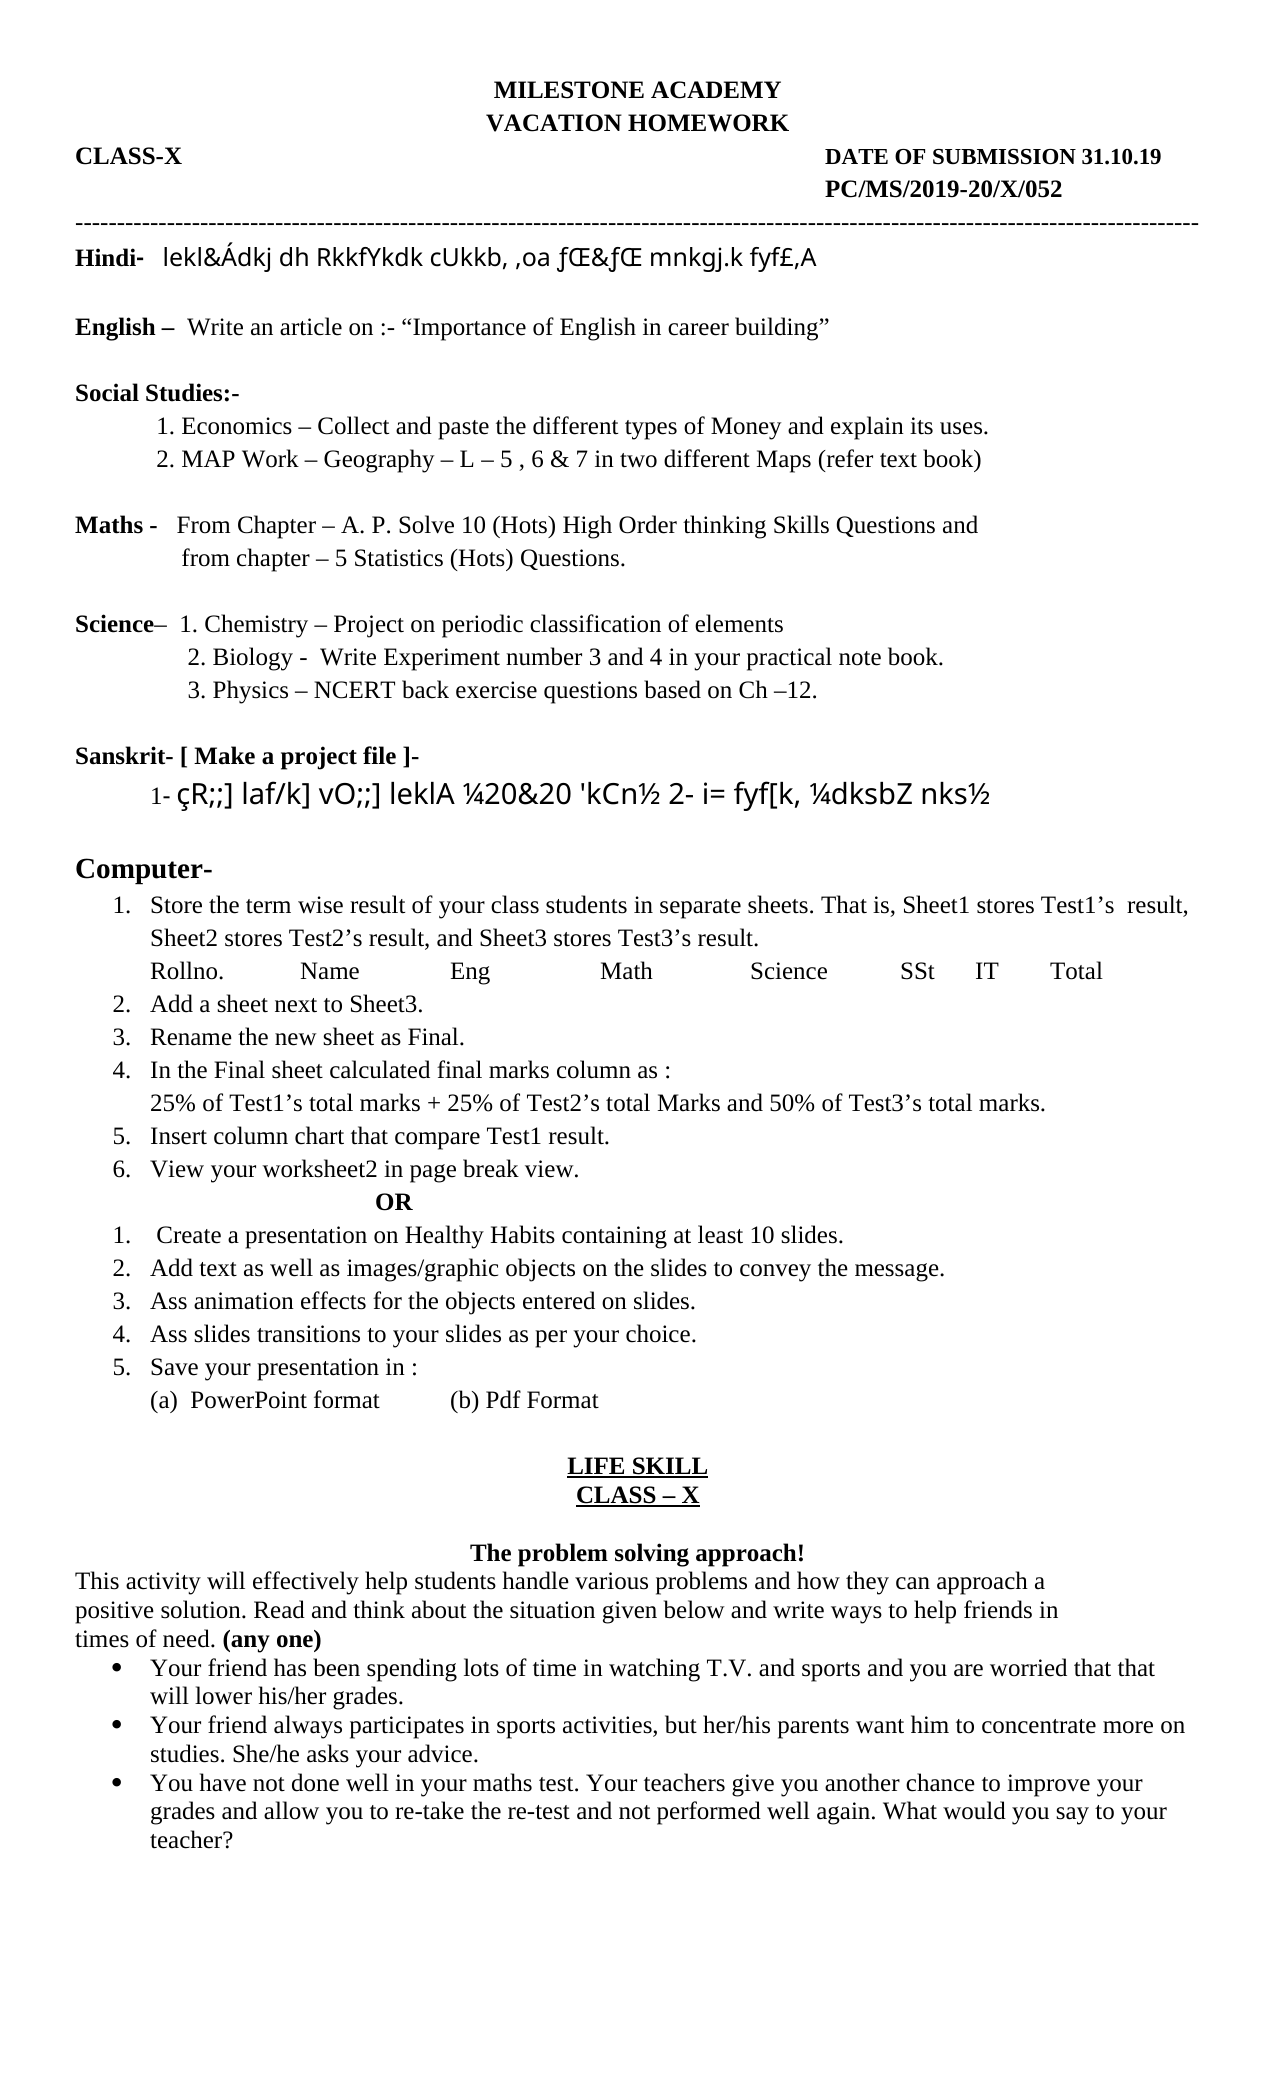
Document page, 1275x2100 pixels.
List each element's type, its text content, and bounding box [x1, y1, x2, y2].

text Sanskrit- [ Make a project file ]- [75, 741, 1200, 769]
text 3. Physics – NCERT back exercise questions based on Ch –12. [75, 675, 1200, 703]
list Ass animation effects for the objects entered on slides. [112, 1286, 1200, 1315]
list View your worksheet2 in page break view. [112, 1154, 1200, 1183]
text OR [150, 1187, 1200, 1216]
text CLASS-X DATE OF SUBMISSION 31.10.19 [75, 141, 1200, 170]
text (a) PowerPoint format (b) Pdf Format [150, 1385, 1200, 1414]
text from chapter – 5 Statistics (Hots) Questions. [75, 543, 1200, 572]
text PC/MS/2019-20/X/052 [750, 174, 1200, 203]
list Add text as well as images/graphic objects on the slides to convey the message. [112, 1253, 1200, 1282]
text 1. Economics – Collect and paste the different types of Money and explain its uses. [75, 411, 1200, 440]
list Rename the new sheet as Final. [112, 1022, 1200, 1051]
list Insert column chart that compare Test1 result. [112, 1121, 1200, 1150]
list Your friend always participates in sports activities, but her/his parents want him to concentrate more on studies. She/he asks your advice. [112, 1710, 1200, 1768]
text 25% of Test1’s total marks + 25% of Test2’s total Marks and 50% of Test3’s total marks. [150, 1088, 1200, 1117]
list In the Final sheet calculated final marks column as : [112, 1055, 1200, 1084]
text 1- çR;;] laf/k] vO;;] leklA ¼20&20 'kCn½ 2- i= fyf[k, ¼dksbZ nks½ [75, 774, 1200, 813]
list Save your presentation in : [112, 1352, 1200, 1381]
list Ass slides transitions to your slides as per your choice. [112, 1319, 1200, 1348]
text Hindi- lekl&Ádkj dh RkkfYkdk cUkkb, ,oa ƒŒ&ƒŒ mnkgj.k fyf£,A [75, 240, 1200, 274]
list You have not done well in your maths test. Your teachers give you another chance to improve your grades and allow you to re-take the re-test and not performed well again. What would you say to your teacher? [112, 1768, 1200, 1854]
text LIFE SKILL [75, 1451, 1200, 1480]
text times of need. (any one) [75, 1624, 1200, 1653]
list Store the term wise result of your class students in separate sheets. That is, Sheet1 stores Test1’s result, Sheet2 stores Test2’s result, and Sheet3 stores Test3’s result. [112, 890, 1200, 952]
list Create a presentation on Healthy Habits containing at least 10 slides. [112, 1220, 1200, 1249]
text English – Write an article on :- “Importance of English in career building” [75, 312, 1200, 341]
text Social Studies:- [75, 378, 1200, 407]
list Add a sheet next to Sheet3. [112, 989, 1200, 1018]
text CLASS – X [75, 1480, 1200, 1509]
text VACATION HOMEWORK [75, 108, 1200, 137]
text The problem solving approach! [75, 1538, 1200, 1566]
list Your friend has been spending lots of time in watching T.V. and sports and you are worried that that will lower his/her grades. [112, 1653, 1200, 1710]
text Computer- [75, 852, 1200, 885]
text positive solution. Read and think about the situation given below and write ways to help friends in [75, 1595, 1200, 1624]
text Maths - From Chapter – A. P. Solve 10 (Hots) High Order thinking Skills Questions and [75, 510, 1200, 539]
text 2. Biology - Write Experiment number 3 and 4 in your practical note book. [75, 642, 1200, 670]
text MILESTONE ACADEMY [75, 75, 1200, 104]
text Science– 1. Chemistry – Project on periodic classification of elements [75, 609, 1200, 637]
text Rollno. Name Eng Math Science SSt IT Total [150, 956, 1200, 985]
text --------------------------------------------------------------------------------------------------------------------------------------- [75, 207, 1200, 236]
text 2. MAP Work – Geography – L – 5 , 6 & 7 in two different Maps (refer text book) [75, 444, 1200, 473]
text This activity will effectively help students handle various problems and how they can approach a [75, 1566, 1200, 1595]
